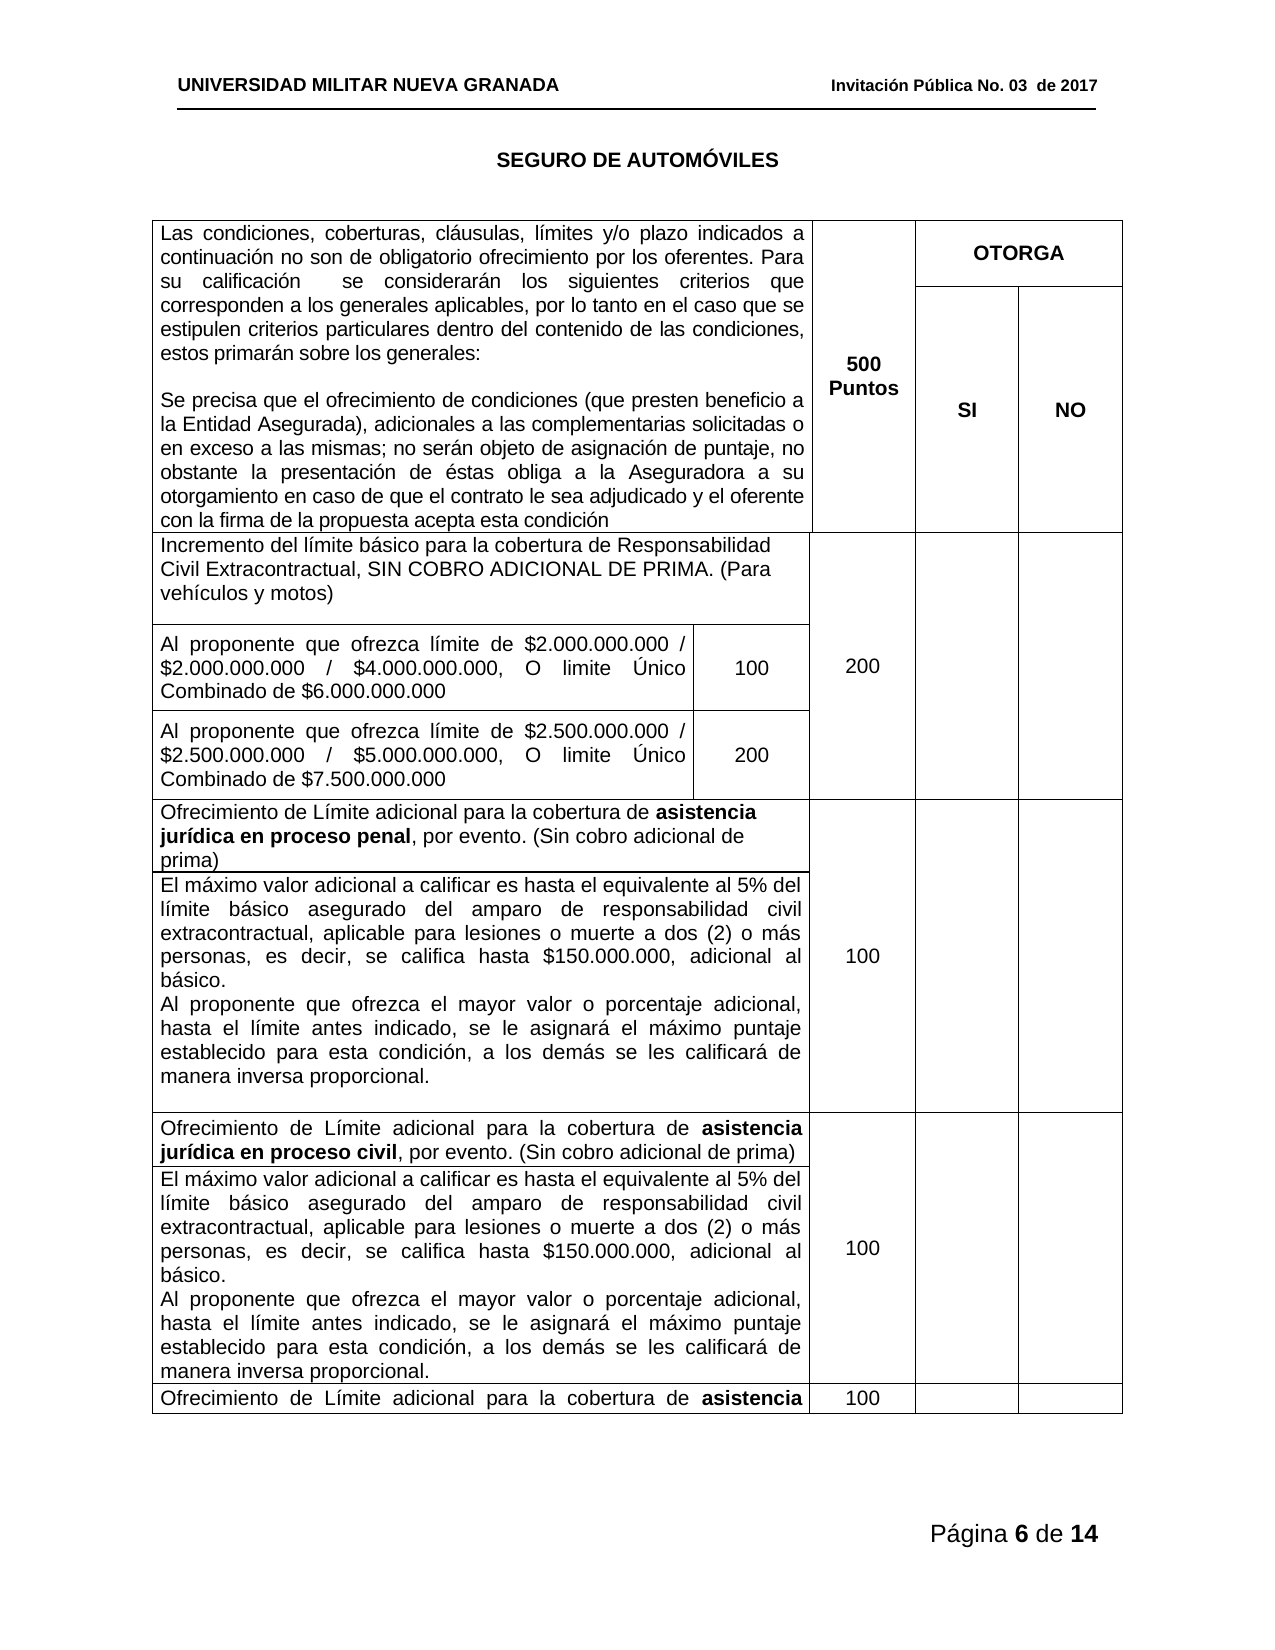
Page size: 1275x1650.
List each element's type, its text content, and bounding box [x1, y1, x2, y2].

table_cell NO [1019, 287, 1122, 532]
table_cell [916, 1384, 1018, 1413]
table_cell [153, 1384, 809, 1413]
table_cell 100 [810, 1113, 915, 1383]
table_cell [916, 533, 1018, 798]
text SEGURO DE AUTOMÓVILES [177, 148, 1098, 172]
table_cell 100 [810, 800, 915, 1112]
table_header OTORGA [916, 221, 1122, 286]
table_cell [916, 800, 1018, 1112]
table_cell Al proponente que ofrezca límite de $2.000.000.000 / $2.000.000.000 / $4.000.000.000, O limite Único Combinado de $6.000.000.000 [153, 625, 693, 710]
table_cell [1019, 533, 1122, 798]
table_cell SI [916, 287, 1018, 532]
table_cell 100 [694, 625, 809, 710]
table_cell 200 [694, 711, 809, 798]
table_cell Al proponente que ofrezca límite de $2.500.000.000 / $2.500.000.000 / $5.000.000.000, O limite Único Combinado de $7.500.000.000 [153, 711, 693, 798]
table_header Las condiciones, coberturas, cláusulas, límites y/o plazo indicados a continuación no son de obligatorio ofrecimiento por los oferentes. Para su calificación se considerarán los siguientes criterios que corresponden a los generales aplicables, por lo tanto en el caso que se estipulen criterios particulares dentro del contenido de las condiciones, estos primarán sobre los generales: Se precisa que el ofrecimiento de condiciones (que presten beneficio a la Entidad Asegurada), adicionales a las complementarias solicitadas o en exceso a las mismas; no serán objeto de asignación de puntaje, no obstante la presentación de éstas obliga a la Aseguradora a su otorgamiento en caso de que el contrato le sea adjudicado y el oferente con la firma de la propuesta acepta esta condición [153, 221, 812, 532]
table_header 500 Puntos [813, 221, 915, 532]
table_cell [1019, 1384, 1122, 1413]
table_cell El máximo valor adicional a calificar es hasta el equivalente al 5% del límite básico asegurado del amparo de responsabilidad civil extracontractual, aplicable para lesiones o muerte a dos (2) o más personas, es decir, se califica hasta $150.000.000, adicional al básico. Al proponente que ofrezca el mayor valor o porcentaje adicional, hasta el límite antes indicado, se le asignará el máximo puntaje establecido para esta condición, a los demás se les calificará de manera inversa proporcional. [153, 1167, 809, 1383]
table_cell 200 [810, 533, 915, 798]
table_cell [1019, 800, 1122, 1112]
table_cell El máximo valor adicional a calificar es hasta el equivalente al 5% del límite básico asegurado del amparo de responsabilidad civil extracontractual, aplicable para lesiones o muerte a dos (2) o más personas, es decir, se califica hasta $150.000.000, adicional al básico. Al proponente que ofrezca el mayor valor o porcentaje adicional, hasta el límite antes indicado, se le asignará el máximo puntaje establecido para esta condición, a los demás se les calificará de manera inversa proporcional. [153, 873, 809, 1112]
table_cell Incremento del límite básico para la cobertura de Responsabilidad Civil Extracontractual, SIN COBRO ADICIONAL DE PRIMA. (Para vehículos y motos) [153, 533, 809, 624]
table_cell [916, 1113, 1018, 1383]
table_cell Ofrecimiento de Límite adicional para la cobertura de asistencia jurídica en proceso penal, por evento. (Sin cobro adicional de prima) [153, 800, 809, 871]
table_cell [1019, 1113, 1122, 1383]
table_cell 100 [810, 1384, 915, 1413]
table_cell Ofrecimiento de Límite adicional para la cobertura de asistencia jurídica en proceso civil, por evento. (Sin cobro adicional de prima) [153, 1113, 809, 1166]
